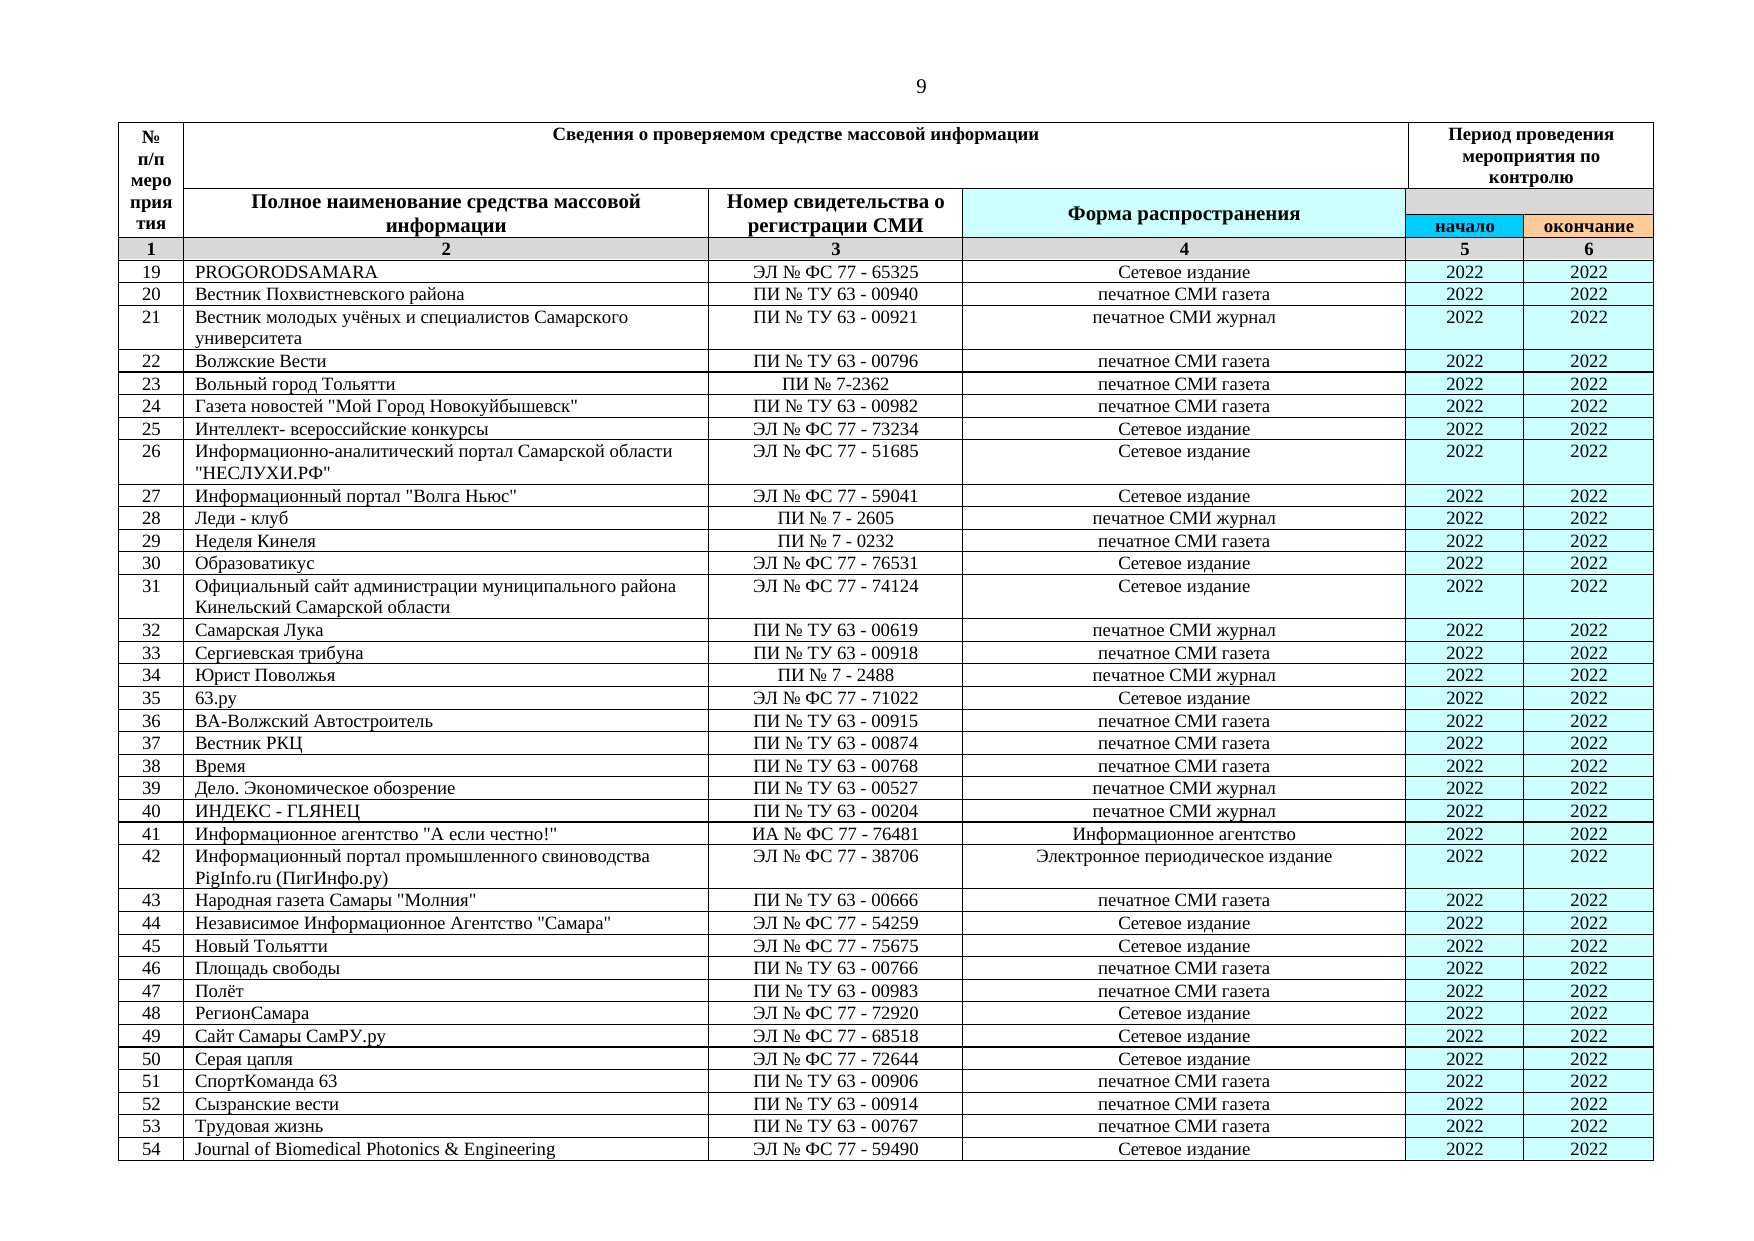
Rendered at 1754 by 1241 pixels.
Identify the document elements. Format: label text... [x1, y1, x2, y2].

table_cell 2022 [1406, 507, 1523, 529]
table_cell ИНДЕКС - ГLЯНЕЦ [184, 800, 708, 821]
table_cell 2022 [1524, 935, 1653, 956]
table_cell 2022 [1406, 800, 1523, 821]
table_cell печатное СМИ газета [963, 710, 1405, 731]
table_cell печатное СМИ газета [963, 530, 1405, 551]
table_cell 2022 [1406, 373, 1523, 394]
table_cell 27 [119, 485, 183, 506]
table_cell ПИ № ТУ 63 - 00914 [709, 1093, 962, 1114]
table_cell 2022 [1406, 1048, 1523, 1069]
table_cell [1406, 189, 1653, 214]
table_cell печатное СМИ газета [963, 1093, 1405, 1114]
table_cell ПИ № 7 - 2488 [709, 664, 962, 686]
table_cell начало [1406, 215, 1523, 237]
table_cell Вестник РКЦ [184, 732, 708, 754]
table_cell Сергиевская трибуна [184, 642, 708, 663]
table_cell печатное СМИ журнал [963, 306, 1405, 349]
table_cell 2022 [1406, 261, 1523, 282]
table_cell 52 [119, 1093, 183, 1114]
table_cell Информационное агентство [963, 823, 1405, 844]
table_cell Независимое Информационное Агентство "Самара" [184, 912, 708, 933]
table_cell 2022 [1524, 755, 1653, 776]
table_cell Сетевое издание [963, 1138, 1405, 1159]
table_cell Серая цапля [184, 1048, 708, 1069]
table_cell Народная газета Самары "Молния" [184, 889, 708, 911]
table_cell печатное СМИ газета [963, 1115, 1405, 1137]
table_cell 6 [1524, 238, 1653, 259]
table_cell 2022 [1406, 1138, 1523, 1159]
table_cell печатное СМИ журнал [963, 664, 1405, 686]
table_cell 2022 [1406, 619, 1523, 641]
table_cell 37 [119, 732, 183, 754]
table_cell 23 [119, 373, 183, 394]
table_cell 42 [119, 845, 183, 888]
table_cell ЭЛ № ФС 77 - 72644 [709, 1048, 962, 1069]
table_cell Леди - клуб [184, 507, 708, 529]
table_cell 26 [119, 440, 183, 483]
table_cell 2022 [1406, 552, 1523, 574]
table_cell Волжские Вести [184, 350, 708, 371]
table_cell ПИ № ТУ 63 - 00767 [709, 1115, 962, 1137]
table_cell ЭЛ № ФС 77 - 71022 [709, 687, 962, 708]
table_cell 2022 [1524, 889, 1653, 911]
table_cell Неделя Кинеля [184, 530, 708, 551]
table_cell 21 [119, 306, 183, 349]
table_cell 44 [119, 912, 183, 933]
table_cell 2022 [1406, 642, 1523, 663]
table_cell Сетевое издание [963, 575, 1405, 618]
table_cell 2022 [1524, 1138, 1653, 1159]
table_cell печатное СМИ газета [963, 373, 1405, 394]
table_cell Сетевое издание [963, 552, 1405, 574]
table_cell ПИ № 7-2362 [709, 373, 962, 394]
table_cell Время [184, 755, 708, 776]
table_cell печатное СМИ газета [963, 395, 1405, 417]
table_cell 2022 [1406, 912, 1523, 933]
table_cell ПИ № ТУ 63 - 00940 [709, 283, 962, 305]
table_cell Официальный сайт администрации муниципального района Кинельский Самарской области [184, 575, 708, 618]
table_cell 41 [119, 823, 183, 844]
table_cell Информационный портал "Волга Ньюс" [184, 485, 708, 506]
table_cell 2022 [1406, 845, 1523, 888]
table_cell РегионСамара [184, 1002, 708, 1024]
table_header Сведения о проверяемом средстве массовой информации [184, 123, 1408, 188]
table_cell 2022 [1406, 418, 1523, 439]
table_cell Сетевое издание [963, 261, 1405, 282]
table_cell печатное СМИ газета [963, 1070, 1405, 1092]
table_cell Сетевое издание [963, 1002, 1405, 1024]
table_cell 20 [119, 283, 183, 305]
table_cell печатное СМИ газета [963, 980, 1405, 1001]
table_cell Вестник Похвистневского района [184, 283, 708, 305]
table_cell печатное СМИ газета [963, 350, 1405, 371]
table_cell ЭЛ № ФС 77 - 59490 [709, 1138, 962, 1159]
table_cell 19 [119, 261, 183, 282]
table_cell 43 [119, 889, 183, 911]
table_cell 2022 [1524, 980, 1653, 1001]
table_cell 2022 [1406, 1025, 1523, 1046]
table_cell 25 [119, 418, 183, 439]
table_cell 2022 [1406, 1002, 1523, 1024]
table_cell ПИ № ТУ 63 - 00906 [709, 1070, 962, 1092]
table_cell ПИ № ТУ 63 - 00874 [709, 732, 962, 754]
table_cell 33 [119, 642, 183, 663]
table_cell 2022 [1524, 418, 1653, 439]
table_cell ПИ № ТУ 63 - 00915 [709, 710, 962, 731]
table_cell 2022 [1406, 395, 1523, 417]
table_cell 2022 [1406, 957, 1523, 979]
table_cell печатное СМИ газета [963, 642, 1405, 663]
table_cell ЭЛ № ФС 77 - 74124 [709, 575, 962, 618]
table_cell 2022 [1524, 373, 1653, 394]
table_cell ПИ № 7 - 2605 [709, 507, 962, 529]
table_cell 2022 [1524, 957, 1653, 979]
table_cell Новый Тольятти [184, 935, 708, 956]
table_header Период проведения мероприятия по контролю [1409, 123, 1653, 188]
table_cell ПИ № ТУ 63 - 00796 [709, 350, 962, 371]
table_cell PROGORODSAMARA [184, 261, 708, 282]
table_cell 2022 [1406, 575, 1523, 618]
table_cell печатное СМИ газета [963, 957, 1405, 979]
table_cell 40 [119, 800, 183, 821]
table_cell ЭЛ № ФС 77 - 68518 [709, 1025, 962, 1046]
table_cell 22 [119, 350, 183, 371]
table_cell печатное СМИ журнал [963, 777, 1405, 799]
table_cell 2022 [1406, 306, 1523, 349]
table_cell 2022 [1524, 800, 1653, 821]
table_cell ПИ № ТУ 63 - 00982 [709, 395, 962, 417]
table_cell Информационно-аналитический портал Самарской области "НЕСЛУХИ.РФ" [184, 440, 708, 483]
table_cell 31 [119, 575, 183, 618]
table_cell печатное СМИ газета [963, 732, 1405, 754]
table_cell 2022 [1524, 1025, 1653, 1046]
table_cell 2022 [1524, 507, 1653, 529]
table_cell 2022 [1524, 912, 1653, 933]
table_cell 46 [119, 957, 183, 979]
table_cell ПИ № ТУ 63 - 00619 [709, 619, 962, 641]
table_cell печатное СМИ газета [963, 889, 1405, 911]
table_cell 2022 [1406, 935, 1523, 956]
table_cell 53 [119, 1115, 183, 1137]
table_cell 2022 [1524, 732, 1653, 754]
table_cell ПИ № ТУ 63 - 00766 [709, 957, 962, 979]
table_cell 2022 [1406, 823, 1523, 844]
table_cell 2022 [1406, 440, 1523, 483]
table_cell Самарская Лука [184, 619, 708, 641]
table_cell 63.ру [184, 687, 708, 708]
table_cell 2022 [1524, 619, 1653, 641]
table_cell 2022 [1524, 1002, 1653, 1024]
table_cell 2022 [1406, 1093, 1523, 1114]
table_cell 2022 [1524, 552, 1653, 574]
table_cell Сетевое издание [963, 912, 1405, 933]
table_cell ПИ № ТУ 63 - 00768 [709, 755, 962, 776]
table_cell Сетевое издание [963, 1025, 1405, 1046]
table_cell 36 [119, 710, 183, 731]
table_cell печатное СМИ газета [963, 755, 1405, 776]
table_cell Образоватикус [184, 552, 708, 574]
table_cell 2022 [1406, 283, 1523, 305]
table_cell 2022 [1524, 350, 1653, 371]
table_cell 5 [1406, 238, 1523, 259]
table_cell ПИ № ТУ 63 - 00921 [709, 306, 962, 349]
table_cell 2022 [1524, 845, 1653, 888]
table_cell 45 [119, 935, 183, 956]
table_cell ЭЛ № ФС 77 - 72920 [709, 1002, 962, 1024]
table_cell ЭЛ № ФС 77 - 73234 [709, 418, 962, 439]
table_cell 2022 [1406, 1070, 1523, 1092]
table_cell Полёт [184, 980, 708, 1001]
table_cell 2022 [1406, 889, 1523, 911]
table_cell 54 [119, 1138, 183, 1159]
table_cell 2022 [1524, 642, 1653, 663]
table_cell Вестник молодых учёных и специалистов Самарского университета [184, 306, 708, 349]
table_cell 2022 [1524, 575, 1653, 618]
table_cell печатное СМИ журнал [963, 507, 1405, 529]
table_cell Трудовая жизнь [184, 1115, 708, 1137]
table_cell 32 [119, 619, 183, 641]
table_cell Интеллект- всероссийские конкурсы [184, 418, 708, 439]
table_cell 2022 [1406, 530, 1523, 551]
table_cell 2022 [1406, 687, 1523, 708]
table_cell 2022 [1524, 283, 1653, 305]
table_cell 2 [184, 238, 708, 259]
table_cell 50 [119, 1048, 183, 1069]
table_cell Газета новостей "Мой Город Новокуйбышевск" [184, 395, 708, 417]
table_cell 2022 [1524, 1070, 1653, 1092]
table_cell 2022 [1406, 732, 1523, 754]
table_cell 38 [119, 755, 183, 776]
table_cell 51 [119, 1070, 183, 1092]
table_cell Сызранские вести [184, 1093, 708, 1114]
table_cell 29 [119, 530, 183, 551]
table_cell окончание [1524, 215, 1653, 237]
table_cell ПИ № ТУ 63 - 00527 [709, 777, 962, 799]
table_cell 2022 [1524, 440, 1653, 483]
table_cell 2022 [1524, 306, 1653, 349]
table_cell 2022 [1524, 710, 1653, 731]
table_cell Сайт Самары СамРУ.ру [184, 1025, 708, 1046]
table_cell Полное наименование средства массовой информации [184, 189, 708, 237]
table_cell 2022 [1524, 777, 1653, 799]
table_cell СпортКоманда 63 [184, 1070, 708, 1092]
table_cell 2022 [1524, 1115, 1653, 1137]
table_cell Номер свидетельства о регистрации СМИ [709, 189, 962, 237]
table_cell Форма распространения [963, 189, 1405, 237]
table_cell ЭЛ № ФС 77 - 75675 [709, 935, 962, 956]
table_cell 2022 [1524, 395, 1653, 417]
table_cell 39 [119, 777, 183, 799]
table_cell 30 [119, 552, 183, 574]
table_cell 34 [119, 664, 183, 686]
table_cell печатное СМИ журнал [963, 800, 1405, 821]
table_cell 3 [709, 238, 962, 259]
table_cell ЭЛ № ФС 77 - 54259 [709, 912, 962, 933]
table_cell 47 [119, 980, 183, 1001]
table_cell 2022 [1406, 710, 1523, 731]
table_cell 2022 [1406, 777, 1523, 799]
table_cell 28 [119, 507, 183, 529]
table_cell ПИ № ТУ 63 - 00204 [709, 800, 962, 821]
table_cell Информационное агентство "А если честно!" [184, 823, 708, 844]
table_cell Сетевое издание [963, 418, 1405, 439]
table_cell Сетевое издание [963, 440, 1405, 483]
table_cell ЭЛ № ФС 77 - 51685 [709, 440, 962, 483]
table_cell ПИ № ТУ 63 - 00983 [709, 980, 962, 1001]
table_cell 35 [119, 687, 183, 708]
table_cell ЭЛ № ФС 77 - 76531 [709, 552, 962, 574]
table_cell 2022 [1524, 1048, 1653, 1069]
table_cell Площадь свободы [184, 957, 708, 979]
table_cell ЭЛ № ФС 77 - 38706 [709, 845, 962, 888]
table_cell ИА № ФС 77 - 76481 [709, 823, 962, 844]
table_cell Вольный город Тольятти [184, 373, 708, 394]
table_cell 48 [119, 1002, 183, 1024]
table_cell Информационный портал промышленного свиноводства PigInfo.ru (ПигИнфо.ру) [184, 845, 708, 888]
table_cell ВА-Волжский Автостроитель [184, 710, 708, 731]
table_cell 24 [119, 395, 183, 417]
table_cell 2022 [1524, 530, 1653, 551]
table_cell Сетевое издание [963, 485, 1405, 506]
table_cell ЭЛ № ФС 77 - 65325 [709, 261, 962, 282]
table_cell ПИ № ТУ 63 - 00918 [709, 642, 962, 663]
table_cell ПИ № 7 - 0232 [709, 530, 962, 551]
table_cell Сетевое издание [963, 1048, 1405, 1069]
table_cell 2022 [1524, 664, 1653, 686]
table_cell 2022 [1524, 823, 1653, 844]
table_cell 4 [963, 238, 1405, 259]
table_cell Сетевое издание [963, 687, 1405, 708]
table_cell ЭЛ № ФС 77 - 59041 [709, 485, 962, 506]
table_cell 1 [119, 238, 183, 259]
table_cell 2022 [1406, 485, 1523, 506]
table_header № п/п мероприятия [119, 123, 183, 237]
table_cell 2022 [1406, 664, 1523, 686]
table_cell печатное СМИ журнал [963, 619, 1405, 641]
table_cell Journal of Biomedical Photonics & Engineering [184, 1138, 708, 1159]
table_cell 2022 [1406, 1115, 1523, 1137]
table_cell 2022 [1524, 485, 1653, 506]
table_cell 2022 [1406, 755, 1523, 776]
table_cell 2022 [1406, 350, 1523, 371]
table_cell Юрист Поволжья [184, 664, 708, 686]
table_cell Электронное периодическое издание [963, 845, 1405, 888]
table_cell 2022 [1524, 1093, 1653, 1114]
table_cell 2022 [1524, 261, 1653, 282]
table_cell 2022 [1406, 980, 1523, 1001]
table_cell 2022 [1524, 687, 1653, 708]
table_cell Сетевое издание [963, 935, 1405, 956]
table_cell печатное СМИ газета [963, 283, 1405, 305]
table_cell Дело. Экономическое обозрение [184, 777, 708, 799]
table_cell 49 [119, 1025, 183, 1046]
table_cell ПИ № ТУ 63 - 00666 [709, 889, 962, 911]
